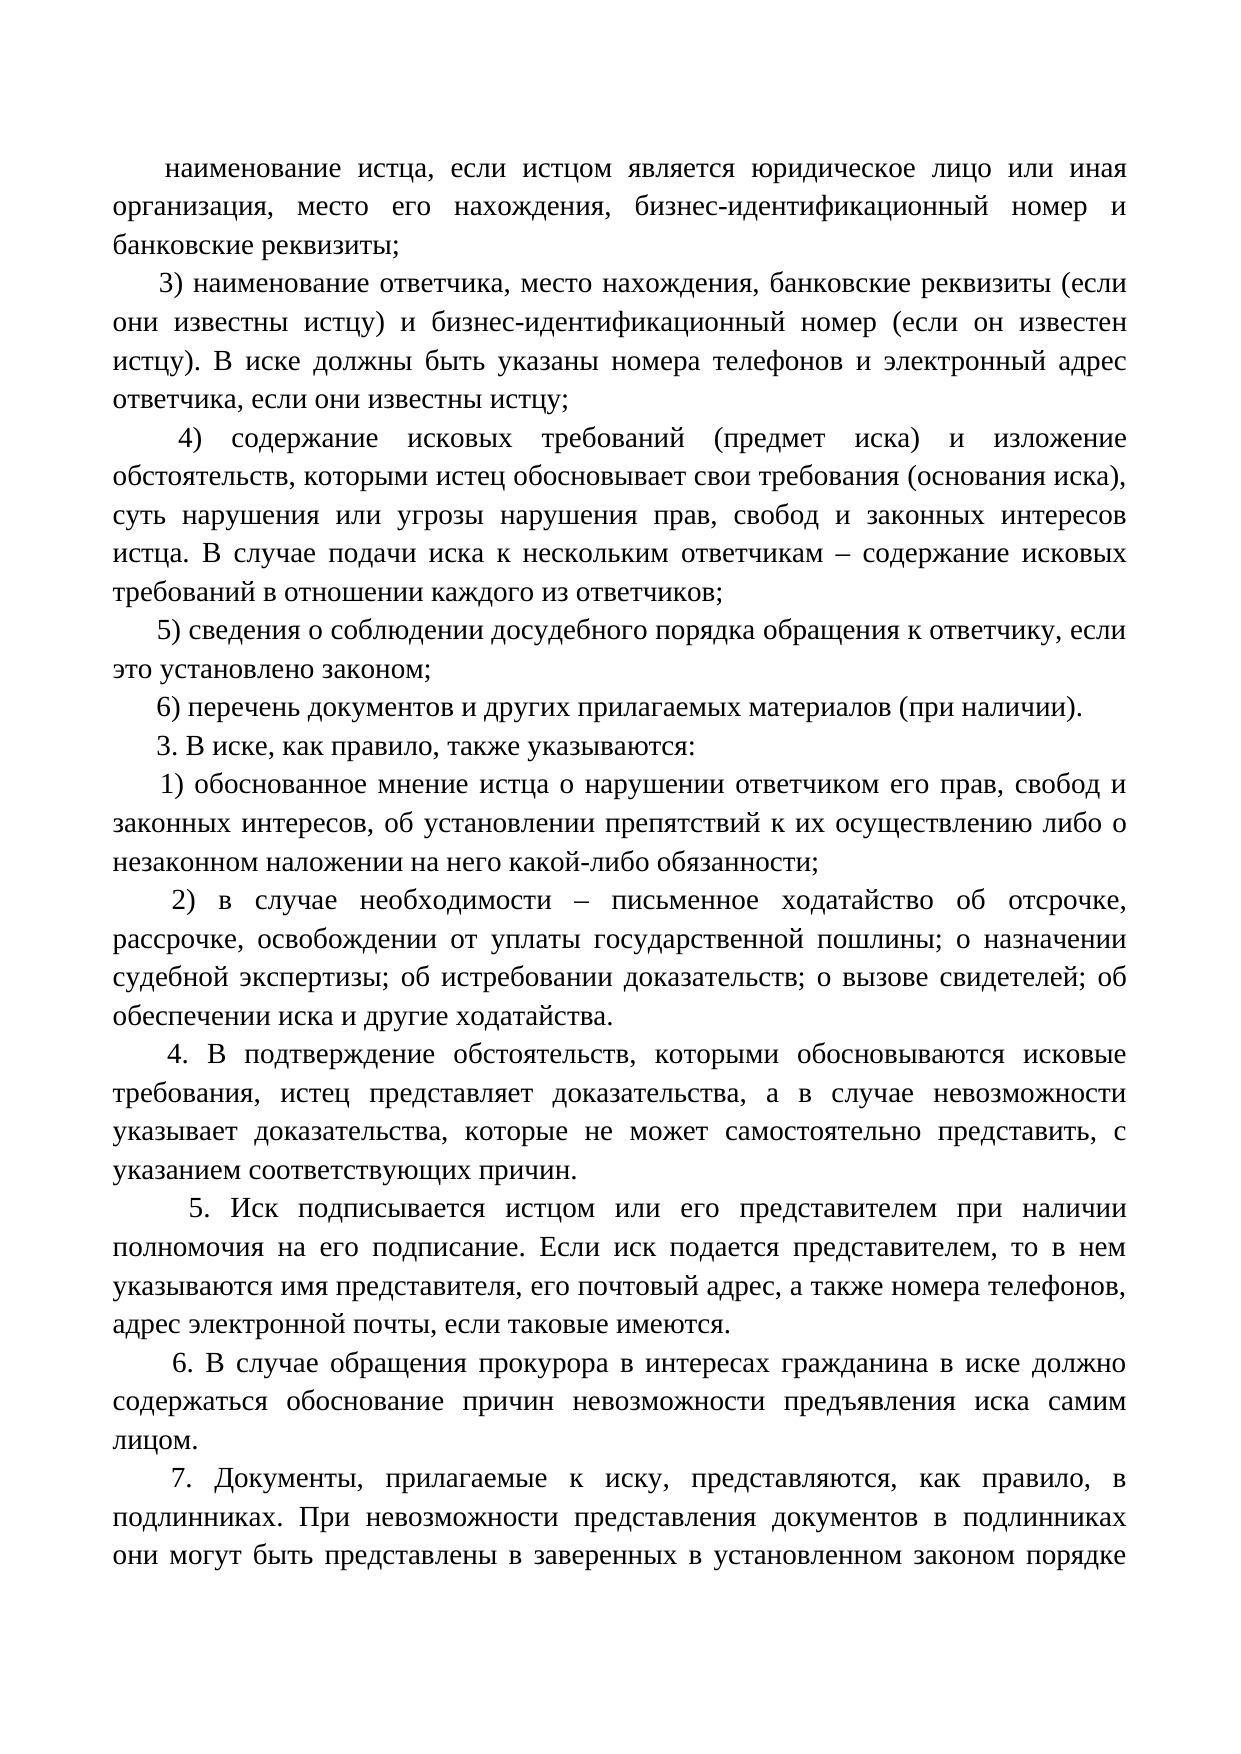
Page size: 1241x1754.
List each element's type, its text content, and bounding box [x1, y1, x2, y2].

text 4) содержание исковых требований (предмет иска) и изложение обстоятельств, которыми истец обосновывает свои требования (основания иска), суть нарушения или угрозы нарушения прав, свобод и законных интересов истца. В случае подачи иска к нескольким ответчикам – содержание исковых требований в отношении каждого из ответчиков; [112, 420, 1128, 607]
text 4. В подтверждение обстоятельств, которыми обосновываются исковые требования, истец представляет доказательства, а в случае невозможности указывает доказательства, которые не может самостоятельно представить, с указанием соответствующих причин. [112, 1036, 1128, 1186]
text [112, 1460, 1128, 1571]
text 2) в случае необходимости – письменное ходатайство об отсрочке, рассрочке, освобождении от уплаты государственной пошлины; о назначении судебной экспертизы; об истребовании доказательств; о вызове свидетелей; об обеспечении иска и другие ходатайства. [112, 882, 1128, 1031]
text 6) перечень документов и других прилагаемых материалов (при наличии). [112, 689, 1128, 723]
text 5) сведения о соблюдении досудебного порядка обращения к ответчику, если это установлено законом; [112, 612, 1128, 684]
text 1) обоснованное мнение истца о нарушении ответчиком его прав, свобод и законных интересов, об установлении препятствий к их осуществлению либо о незаконном наложении на него какой-либо обязанности; [112, 767, 1128, 877]
text 5. Иск подписывается истцом или его представителем при наличии полномочия на его подписание. Если иск подается представителем, то в нем указываются имя представителя, его почтовый адрес, а также номера телефонов, адрес электронной почты, если таковые имеются. [112, 1191, 1128, 1340]
text 3) наименование ответчика, место нахождения, банковские реквизиты (если они известны истцу) и бизнес-идентификационный номер (если он известен истцу). В иске должны быть указаны номера телефонов и электронный адрес ответчика, если они известны истцу; [112, 266, 1128, 415]
text наименование истца, если истцом является юридическое лицо или иная организация, место его нахождения, бизнес-идентификационный номер и банковские реквизиты; [112, 150, 1128, 261]
text 6. В случае обращения прокурора в интересах гражданина в иске должно содержаться обоснование причин невозможности предъявления иска самим лицом. [112, 1345, 1128, 1455]
text 3. В иске, как правило, также указываются: [112, 728, 1128, 762]
